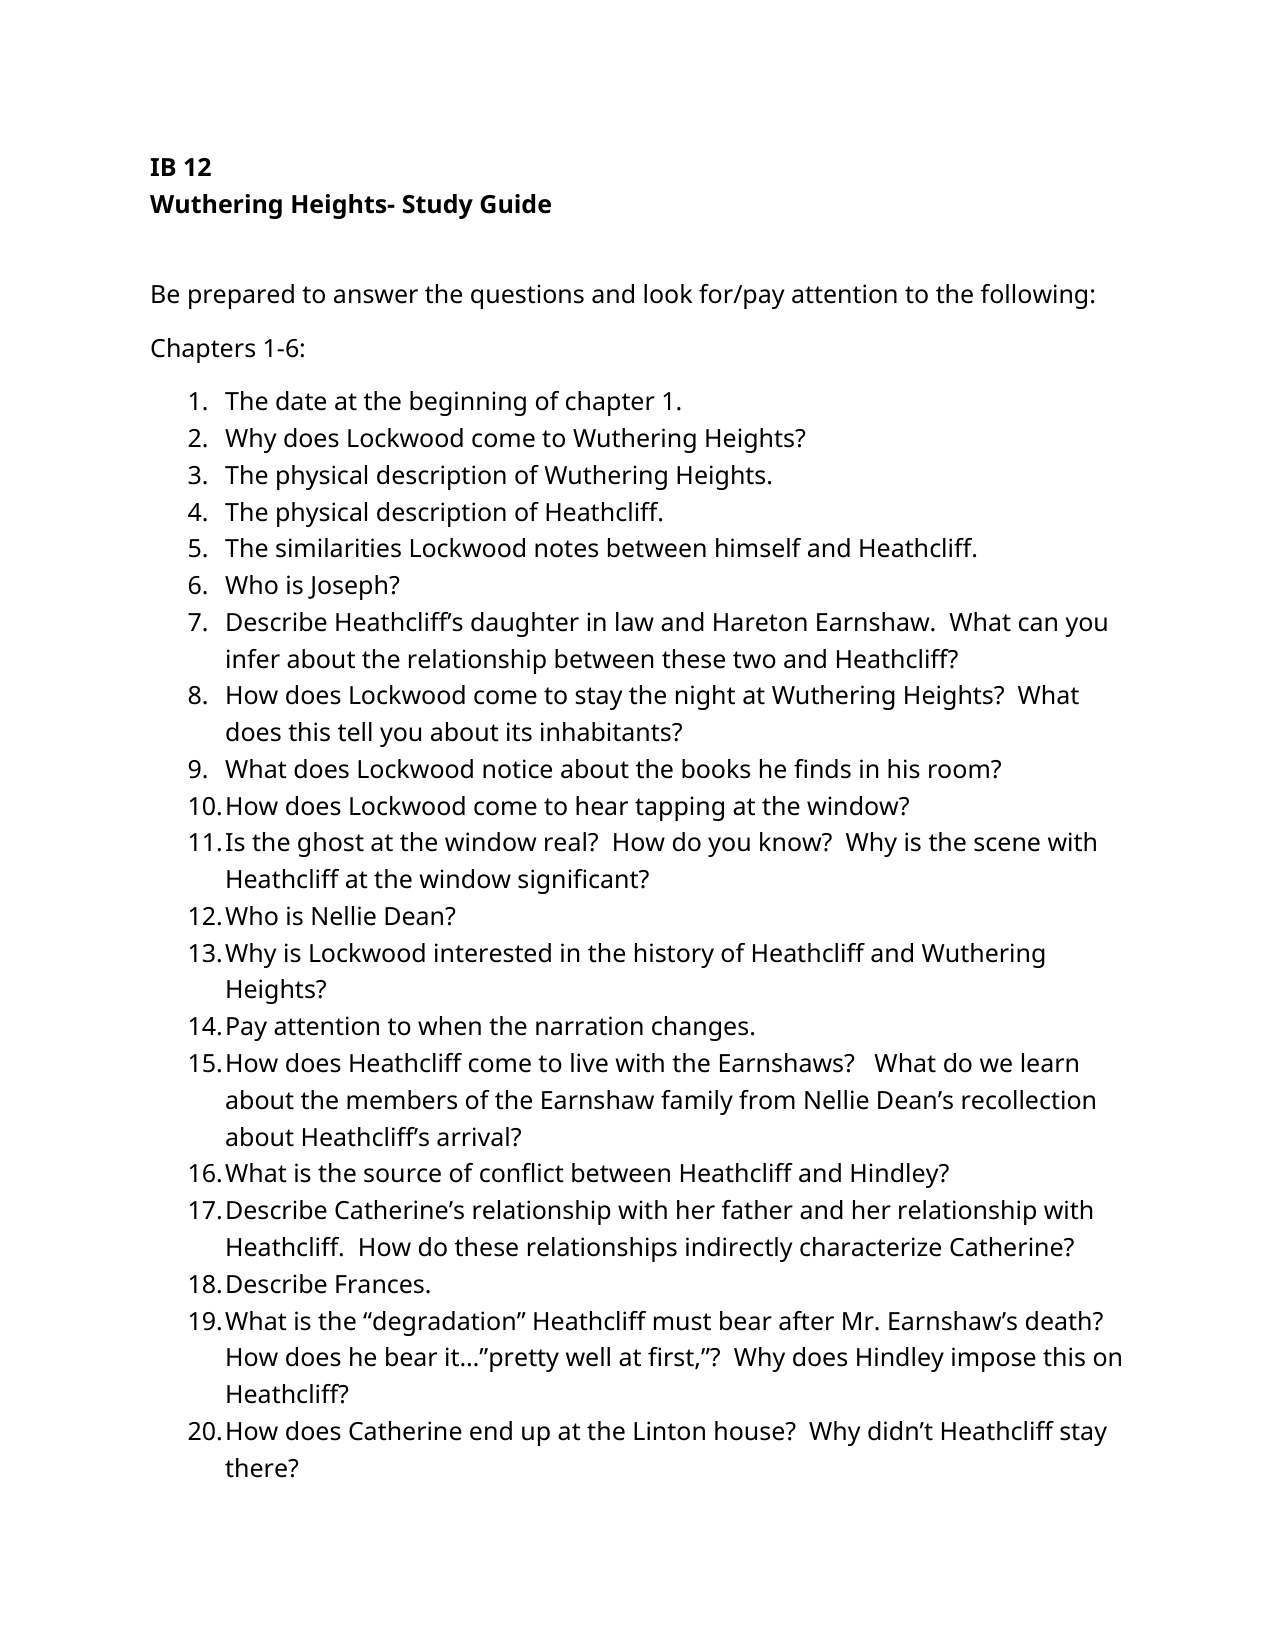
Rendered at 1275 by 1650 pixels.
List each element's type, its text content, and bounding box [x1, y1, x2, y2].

list Is the ghost at the window real? How do you know? Why is the scene with Heathcliff at the window significant? [187, 825, 1125, 896]
list How does Catherine end up at the Linton house? Why didn’t Heathcliff stay there? [187, 1413, 1125, 1484]
list How does Lockwood come to hear tapping at the window? [187, 788, 1125, 822]
list How does Lockwood come to stay the night at Wuthering Heights? What does this tell you about its inhabitants? [187, 678, 1125, 749]
list Describe Frances. [187, 1266, 1125, 1300]
text Be prepared to answer the questions and look for/pay attention to the following: [150, 277, 1125, 311]
list Who is Nellie Dean? [187, 899, 1125, 933]
list What is the “degradation” Heathcliff must bear after Mr. Earnshaw’s death? How does he bear it…”pretty well at first,”? Why does Hindley impose this on Heathcliff? [187, 1303, 1125, 1411]
list Who is Joseph? [187, 568, 1125, 602]
list The date at the beginning of chapter 1. [187, 384, 1125, 418]
list What does Lockwood notice about the books he finds in his room? [187, 752, 1125, 786]
list The similarities Lockwood notes between himself and Heathcliff. [187, 531, 1125, 565]
text Wuthering Heights- Study Guide [150, 187, 1125, 221]
text IB 12 [150, 150, 1125, 184]
list Pay attention to when the narration changes. [187, 1009, 1125, 1043]
text Chapters 1-6: [150, 330, 1125, 364]
list Describe Heathcliff’s daughter in law and Hareton Earnshaw. What can you infer about the relationship between these two and Heathcliff? [187, 604, 1125, 675]
list What is the source of conflict between Heathcliff and Hindley? [187, 1156, 1125, 1190]
list The physical description of Wuthering Heights. [187, 457, 1125, 491]
list Why is Lockwood interested in the history of Heathcliff and Wuthering Heights? [187, 935, 1125, 1006]
list Why does Lockwood come to Wuthering Heights? [187, 421, 1125, 455]
list How does Heathcliff come to live with the Earnshaws? What do we learn about the members of the Earnshaw family from Nellie Dean’s recollection about Heathcliff’s arrival? [187, 1046, 1125, 1153]
list The physical description of Heathcliff. [187, 494, 1125, 528]
list Describe Catherine’s relationship with her father and her relationship with Heathcliff. How do these relationships indirectly characterize Catherine? [187, 1193, 1125, 1264]
